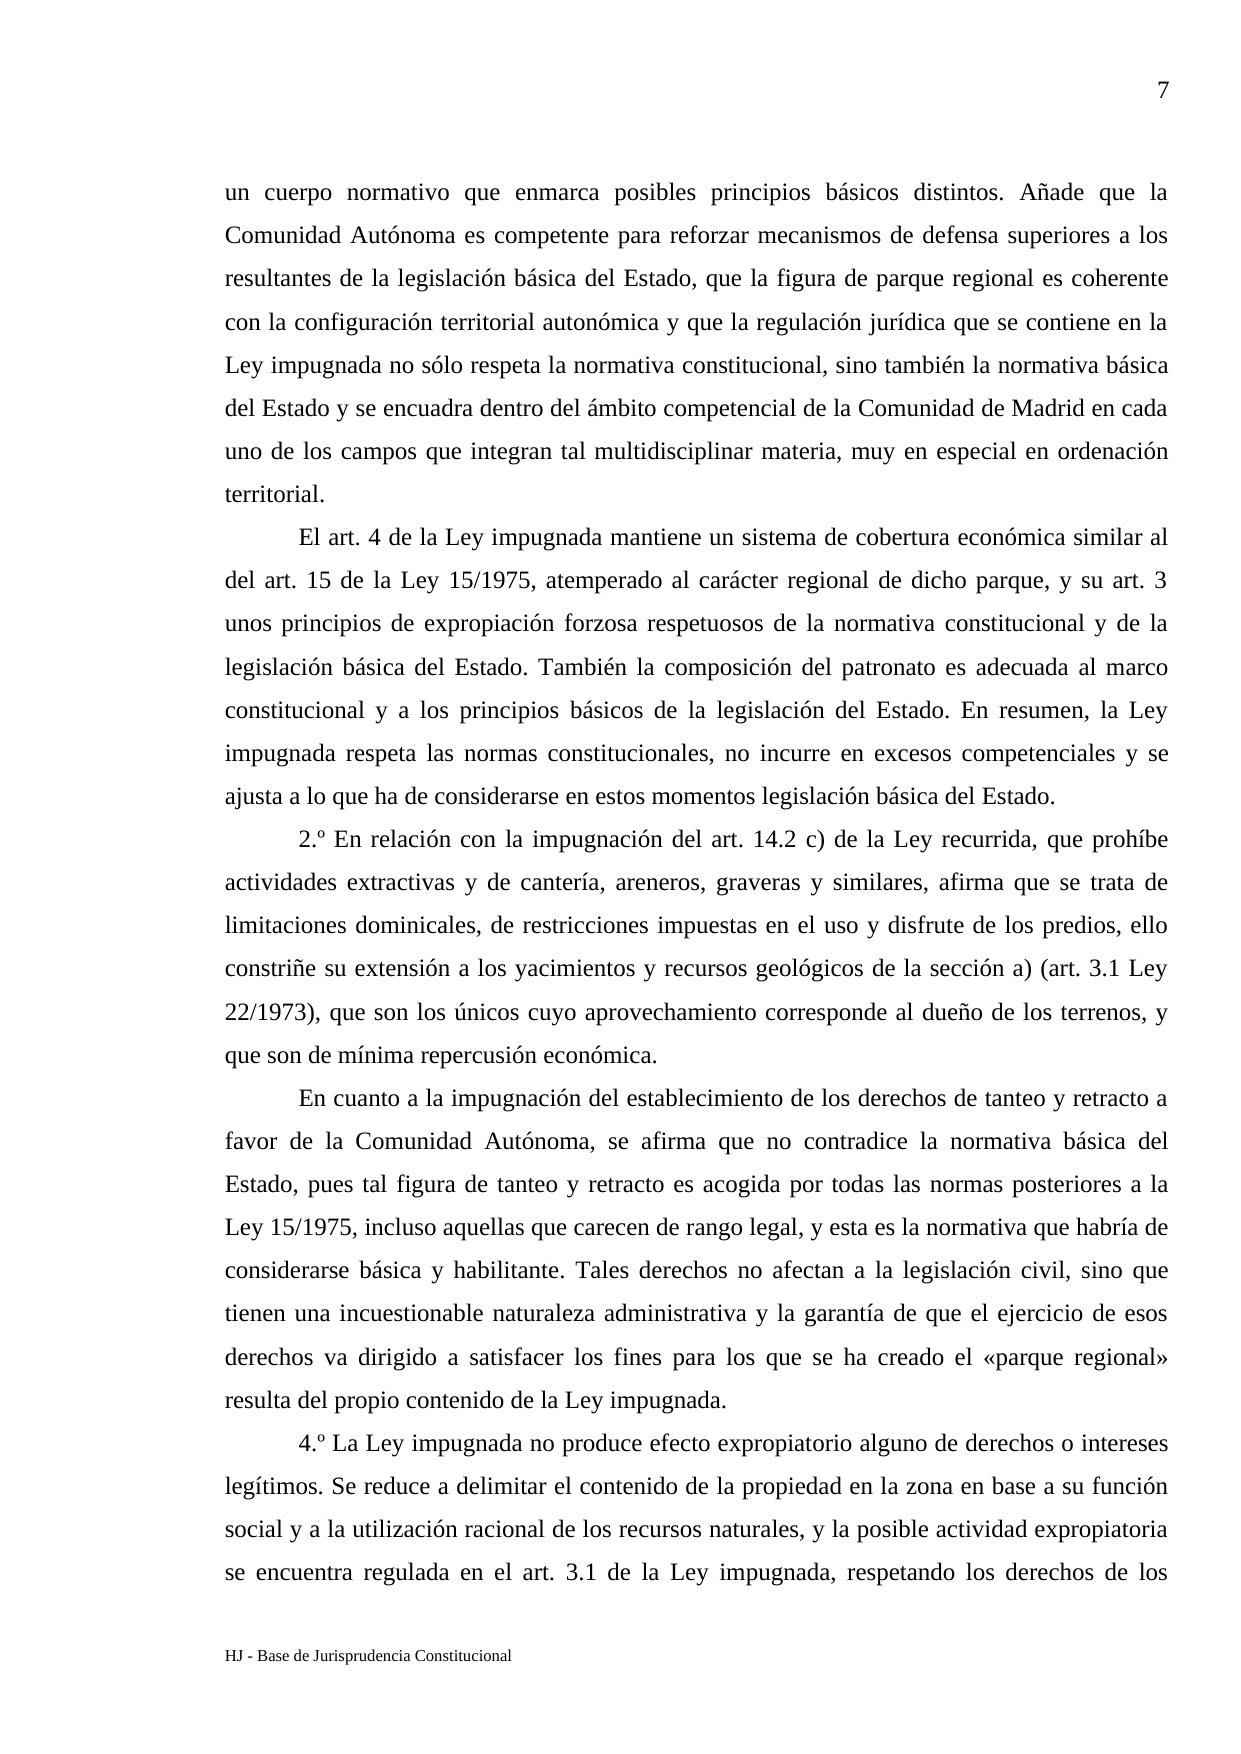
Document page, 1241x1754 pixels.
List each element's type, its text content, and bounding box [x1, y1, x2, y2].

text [224, 177, 1169, 508]
text En cuanto a la impugnación del establecimiento de los derechos de tanteo y retracto a favor de la Comunidad Autónoma, se afirma que no contradice la normativa básica del Estado, pues tal figura de tanteo y retracto es acogida por todas las normas posteriores a la Ley 15/1975, incluso aquellas que carecen de rango legal, y esta es la normativa que habría de considerarse básica y habilitante. Tales derechos no afectan a la legislación civil, sino que tienen una incuestionable naturaleza administrativa y la garantía de que el ejercicio de esos derechos va dirigido a satisfacer los fines para los que se ha creado el «parque regional» resulta del propio contenido de la Ley impugnada. [224, 1083, 1169, 1413]
text El art. 4 de la Ley impugnada mantiene un sistema de cobertura económica similar al del art. 15 de la Ley 15/1975, atemperado al carácter regional de dicho parque, y su art. 3 unos principios de expropiación forzosa respetuosos de la normativa constitucional y de la legislación básica del Estado. También la composición del patronato es adecuada al marco constitucional y a los principios básicos de la legislación del Estado. En resumen, la Ley impugnada respeta las normas constitucionales, no incurre en excesos competenciales y se ajusta a lo que ha de considerarse en estos momentos legislación básica del Estado. [224, 522, 1169, 810]
text 2.º En relación con la impugnación del art. 14.2 c) de la Ley recurrida, que prohíbe actividades extractivas y de cantería, areneros, graveras y similares, afirma que se trata de limitaciones dominicales, de restricciones impuestas en el uso y disfrute de los predios, ello constriñe su extensión a los yacimientos y recursos geológicos de la sección a) (art. 3.1 Ley 22/1973), que son los únicos cuyo aprovechamiento corresponde al dueño de los terrenos, y que son de mínima repercusión económica. [224, 824, 1169, 1068]
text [224, 1428, 1169, 1586]
